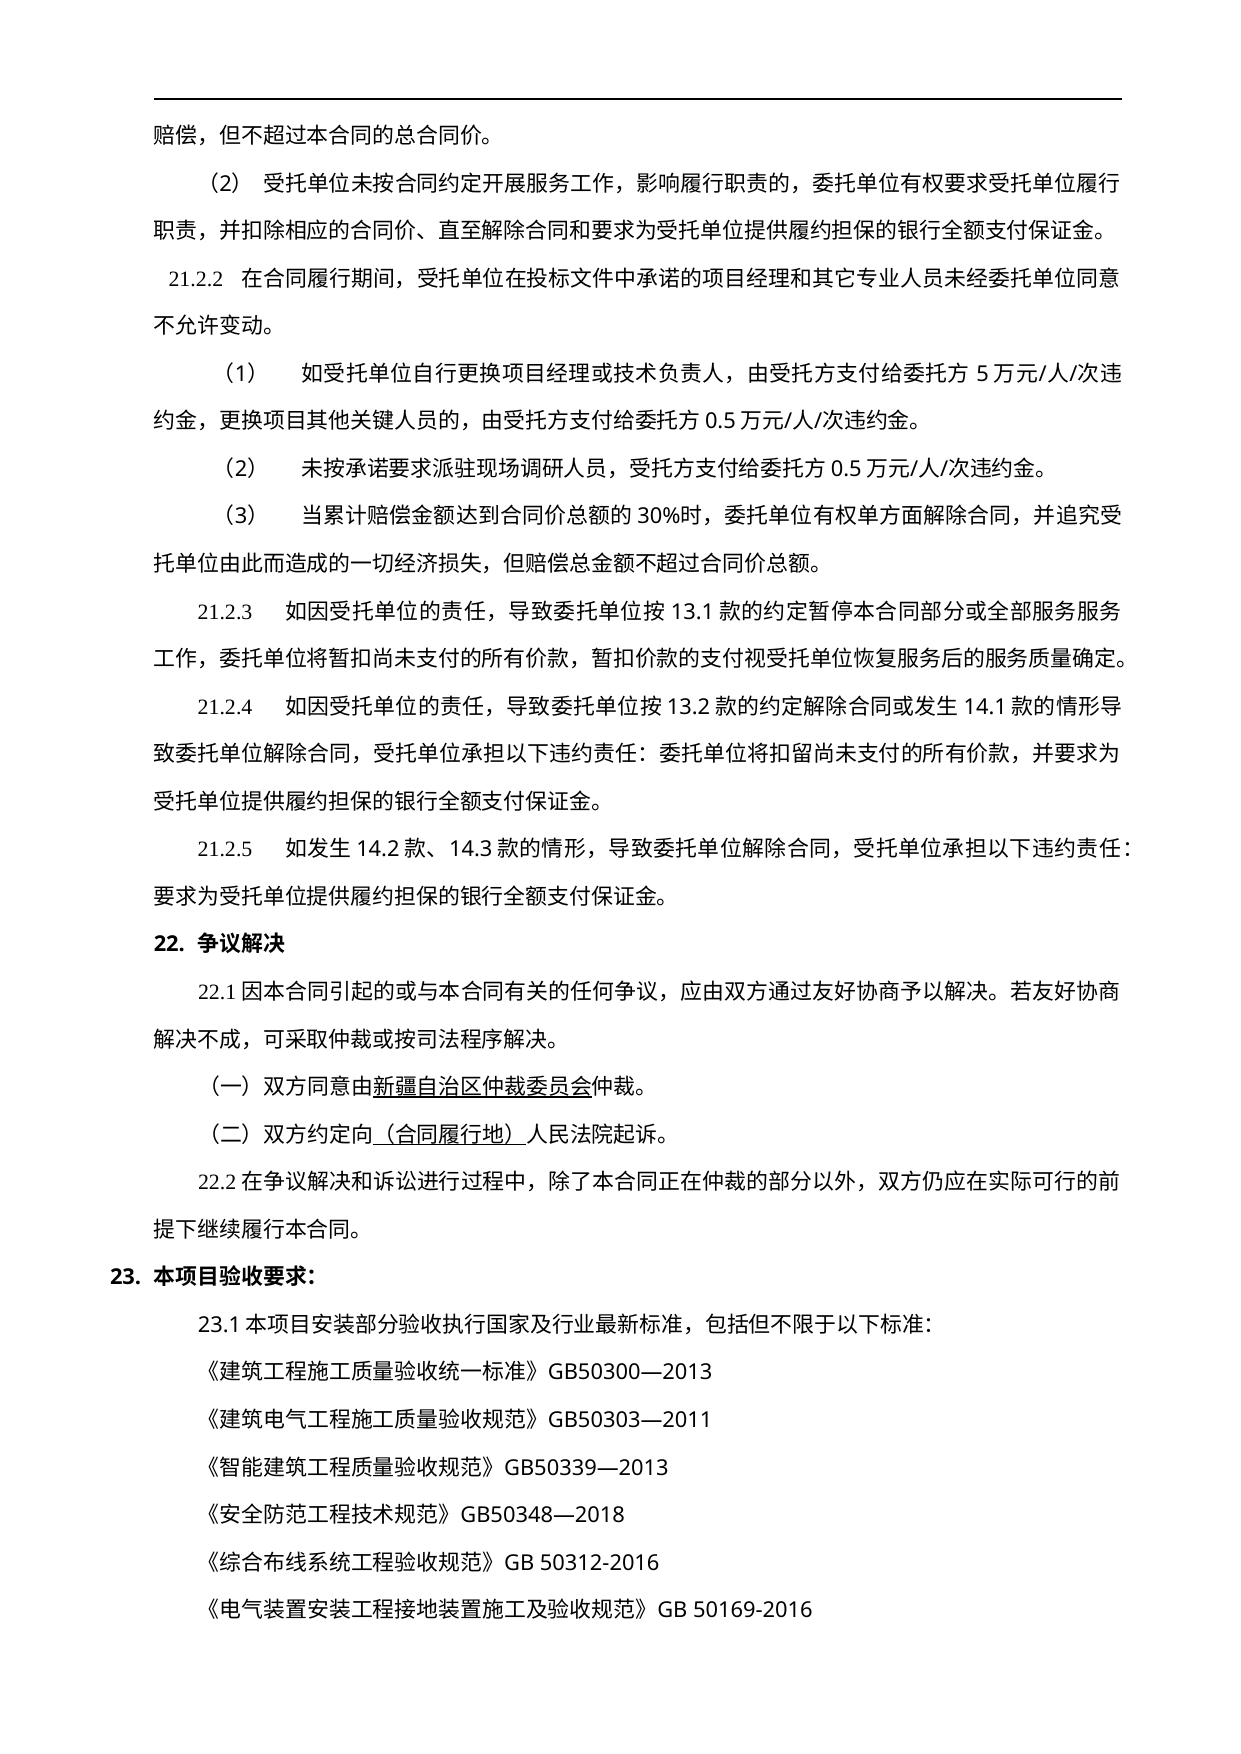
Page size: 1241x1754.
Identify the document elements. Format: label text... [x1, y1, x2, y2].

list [153, 118, 1122, 150]
subtitle 本项目验收要求： [110, 1259, 1122, 1291]
list 当累计赔偿金额达到合同价总额的30%时，委托单位有权单方面解除合同，并追究受托单位由此而造成的一切经济损失，但赔偿总金额不超过合同价总额。 [153, 498, 1122, 578]
text 《安全防范工程技术规范》GB50348—2018 [153, 1497, 1122, 1529]
list 因本合同引起的或与本合同有关的任何争议，应由双方通过友好协商予以解决。若友好协商解决不成，可采取仲裁或按司法程序解决。 [153, 974, 1122, 1053]
text 《建筑工程施工质量验收统一标准》GB50300—2013 [153, 1354, 1122, 1386]
list 如因受托单位的责任，导致委托单位按13.2款的约定解除合同或发生14.1款的情形导致委托单位解除合同，受托单位承担以下违约责任：委托单位将扣留尚未支付的所有价款，并要求为受托单位提供履约担保的银行全额支付保证金。 [153, 689, 1122, 816]
list 未按承诺要求派驻现场调研人员，受托方支付给委托方0.5万元/人/次违约金。 [153, 451, 1122, 483]
list 受托单位未按合同约定开展服务工作，影响履行职责的，委托单位有权要求受托单位履行职责，并扣除相应的合同价、直至解除合同和要求为受托单位提供履约担保的银行全额支付保证金。 [153, 166, 1122, 245]
text 《建筑电气工程施工质量验收规范》GB50303—2011 [153, 1402, 1122, 1434]
text 《综合布线系统工程验收规范》GB 50312-2016 [153, 1545, 1122, 1576]
list 在争议解决和诉讼进行过程中，除了本合同正在仲裁的部分以外，双方仍应在实际可行的前提下继续履行本合同。 [153, 1164, 1122, 1243]
subtitle 争议解决 [153, 926, 1122, 958]
text 《电气装置安装工程接地装置施工及验收规范》GB 50169-2016 [153, 1592, 1122, 1624]
text 23.1本项目安装部分验收执行国家及行业最新标准，包括但不限于以下标准： [153, 1307, 1122, 1338]
list 如因受托单位的责任，导致委托单位按13.1款的约定暂停本合同部分或全部服务服务工作，委托单位将暂扣尚未支付的所有价款，暂扣价款的支付视受托单位恢复服务后的服务质量确定。 [153, 594, 1122, 673]
list 在合同履行期间，受托单位在投标文件中承诺的项目经理和其它专业人员未经委托单位同意不允许变动。 [153, 261, 1122, 340]
text 《智能建筑工程质量验收规范》GB50339—2013 [153, 1449, 1122, 1481]
text （二）双方约定向（合同履行地）人民法院起诉。 [153, 1117, 1122, 1148]
text （一）双方同意由新疆自治区仲裁委员会仲裁。 [153, 1069, 1122, 1101]
list 如受托单位自行更换项目经理或技术负责人，由受托方支付给委托方5万元/人/次违约金，更换项目其他关键人员的，由受托方支付给委托方0.5万元/人/次违约金。 [153, 356, 1122, 435]
list 如发生14.2款、14.3款的情形，导致委托单位解除合同，受托单位承担以下违约责任：要求为受托单位提供履约担保的银行全额支付保证金。 [153, 831, 1122, 911]
